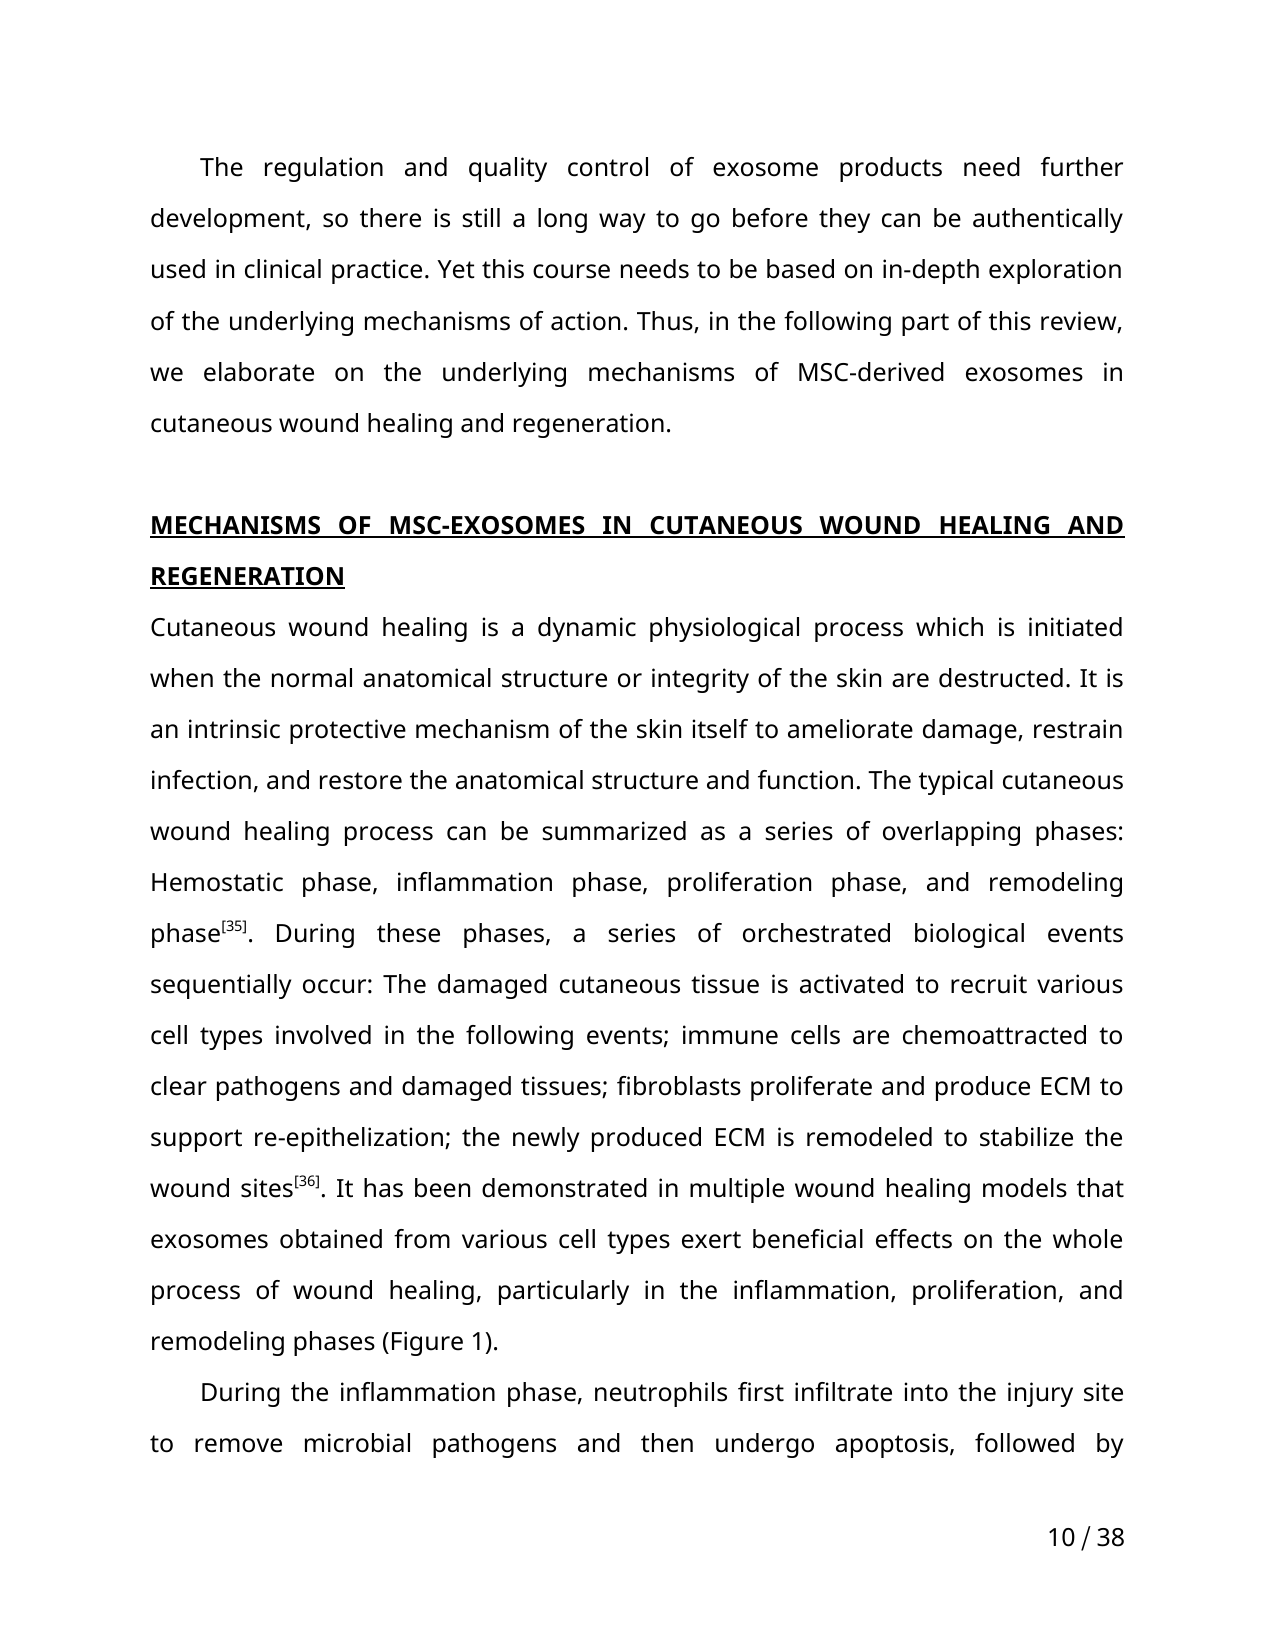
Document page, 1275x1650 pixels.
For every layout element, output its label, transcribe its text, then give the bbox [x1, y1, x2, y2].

text MECHANISMS OF MSC-EXOSOMES IN CUTANEOUS WOUND HEALING AND REGENERATION [150, 507, 1125, 536]
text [150, 1375, 1125, 1460]
text MECHANISMS OF MSC-EXOSOMES IN CUTANEOUS WOUND HEALING AND REGENERATION [150, 538, 1125, 592]
text Cutaneous wound healing is a dynamic physiological process which is initiated when the normal anatomical structure or integrity of the skin are destructed. It is an intrinsic protective mechanism of the skin itself to ameliorate damage, restrain infection, and restore the anatomical structure and function. The typical cutaneous wound healing process can be summarized as a series of overlapping phases: Hemostatic phase, inflammation phase, proliferation phase, and remodeling phase[35]. During these phases, a series of orchestrated biological events sequentially occur: The damaged cutaneous tissue is activated to recruit various cell types involved in the following events; immune cells are chemoattracted to clear pathogens and damaged tissues; ﬁbroblasts proliferate and produce ECM to support re-epithelization; the newly produced ECM is remodeled to stabilize the wound sites[36]. It has been demonstrated in multiple wound healing models that exosomes obtained from various cell types exert beneficial effects on the whole process of wound healing, particularly in the inflammation, proliferation, and remodeling phases (Figure 1). [150, 609, 1125, 1358]
text The regulation and quality control of exosome products need further development, so there is still a long way to go before they can be authentically used in clinical practice. Yet this course needs to be based on in-depth exploration of the underlying mechanisms of action. Thus, in the following part of this review, we elaborate on the underlying mechanisms of MSC-derived exosomes in cutaneous wound healing and regeneration. [150, 150, 1125, 439]
